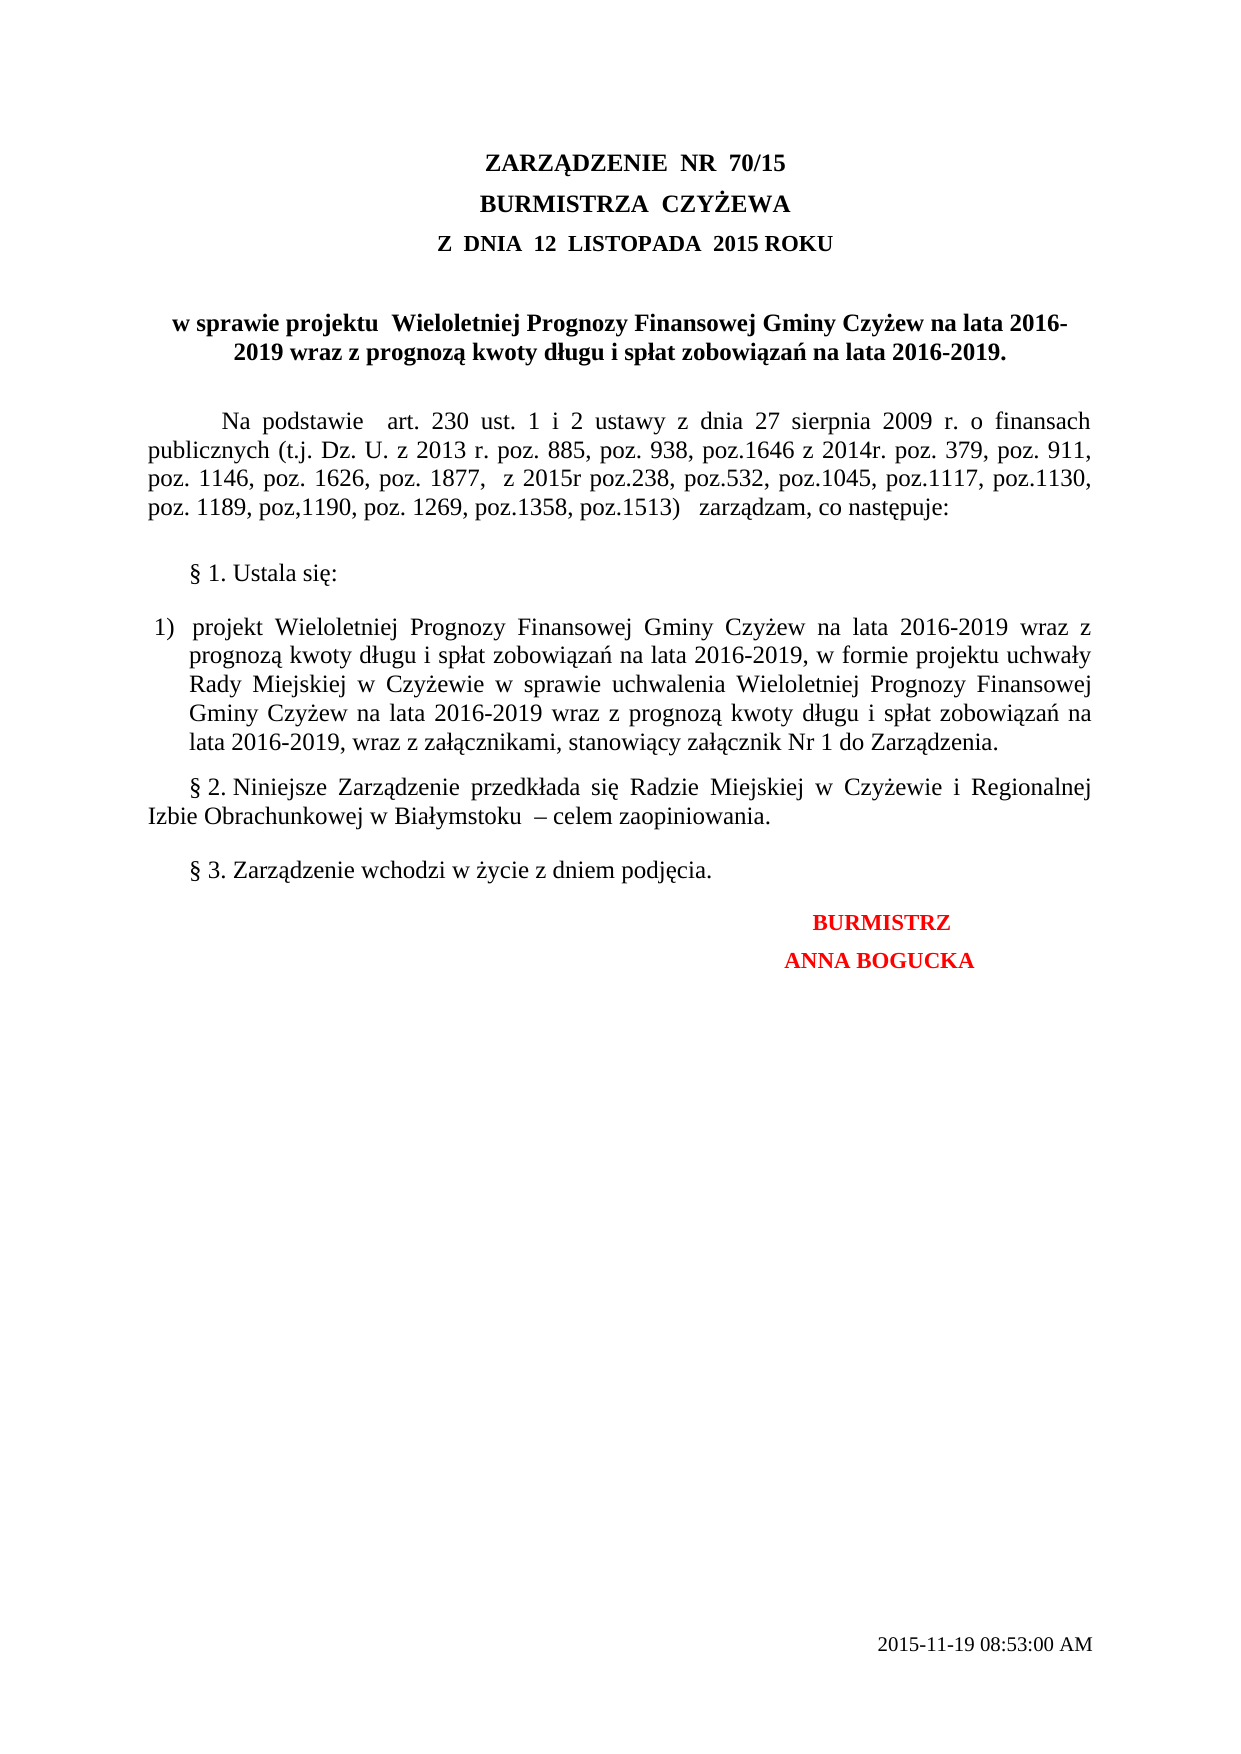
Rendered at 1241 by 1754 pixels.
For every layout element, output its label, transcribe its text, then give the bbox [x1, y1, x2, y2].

text w sprawie projektu Wieloletniej Prognozy Finansowej Gminy Czyżew na lata 2016-2019 wraz z prognozą kwoty długu i spłat zobowiązań na lata 2016-2019. [148, 308, 1093, 365]
text Ustala się: [148, 558, 1093, 587]
list BURMISTRZA Czyżewa [148, 189, 1093, 218]
list ZARZĄDZENIE NR 70/15 [148, 148, 1093, 176]
text Niniejsze Zarządzenie przedkłada się Radzie Miejskiej w Czyżewie i Regionalnej Izbie Obrachunkowej w Białymstoku – celem zaopiniowania. [148, 772, 1093, 830]
text Na podstawie art. 230 ust. 1 i 2 ustawy z dnia 27 sierpnia 2009 r. o finansach publicznych (t.j. Dz. U. z 2013 r. poz. 885, poz. 938, poz.1646 z 2014r. poz. 379, poz. 911, poz. 1146, poz. 1626, poz. 1877, z 2015r poz.238, poz.532, poz.1045, poz.1117, poz.1130, poz. 1189, poz,1190, poz. 1269, poz.1358, poz.1513) zarządzam, co następuje: [148, 406, 1093, 521]
list Anna bogucka [738, 947, 1093, 974]
text Zarządzenie wchodzi w życie z dniem podjęcia. [148, 855, 1093, 883]
list Z DNIA 12 LISTOPADA 2015 ROKU [148, 230, 1093, 256]
list BURMISTRZ [738, 908, 1093, 935]
text projekt Wieloletniej Prognozy Finansowej Gminy Czyżew na lata 2016-2019 wraz z prognozą kwoty długu i spłat zobowiązań na lata 2016-2019, w formie projektu uchwały Rady Miejskiej w Czyżewie w sprawie uchwalenia Wieloletniej Prognozy Finansowej Gminy Czyżew na lata 2016-2019 wraz z prognozą kwoty długu i spłat zobowiązań na lata 2016-2019, wraz z załącznikami, stanowiący załącznik Nr 1 do Zarządzenia. [153, 612, 1093, 756]
